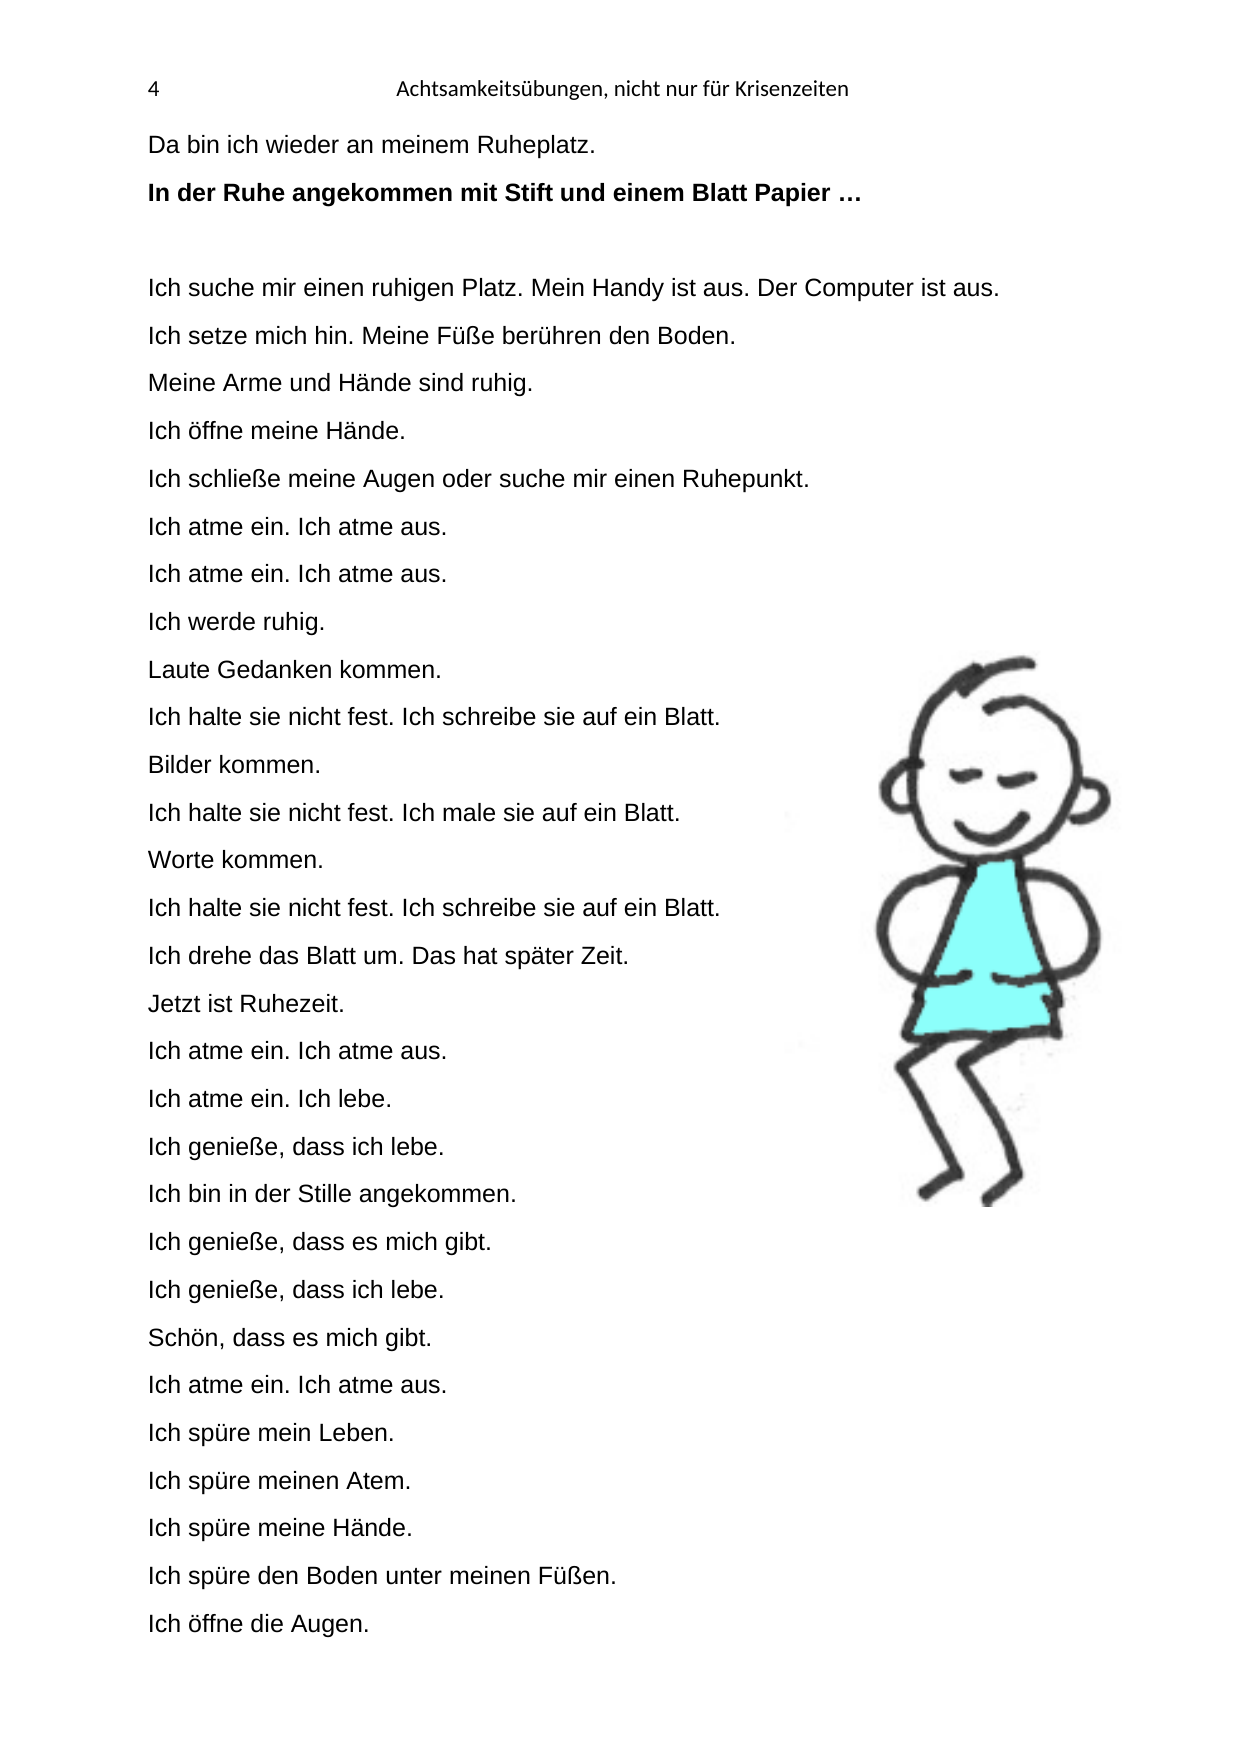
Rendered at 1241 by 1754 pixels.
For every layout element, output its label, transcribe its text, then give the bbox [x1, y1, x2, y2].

text In der Ruhe angekommen mit Stift und einem Blatt Papier … [148, 177, 1093, 206]
text Laute Gedanken kommen. [148, 654, 768, 683]
text Meine Arme und Hände sind ruhig. [148, 368, 1093, 397]
text Ich suche mir einen ruhigen Platz. Mein Handy ist aus. Der Computer ist aus. [148, 273, 1093, 302]
text Ich spüre den Boden unter meinen Füßen. [148, 1561, 1093, 1590]
text Ich genieße, dass es mich gibt. [148, 1227, 768, 1256]
text Ich atme ein. Ich atme aus. [148, 511, 1093, 540]
text Ich halte sie nicht fest. Ich male sie auf ein Blatt. [148, 798, 768, 826]
text Ich schließe meine Augen oder suche mir einen Ruhepunkt. [148, 464, 1093, 492]
text Ich atme ein. Ich lebe. [148, 1084, 768, 1113]
text Ich werde ruhig. [148, 607, 768, 636]
text Ich atme ein. Ich atme aus. [148, 1036, 768, 1065]
text Ich öffne meine Hände. [148, 416, 1093, 445]
text Ich genieße, dass ich lebe. [148, 1275, 1093, 1303]
text Bilder kommen. [148, 750, 768, 779]
text Ich drehe das Blatt um. Das hat später Zeit. [148, 941, 768, 969]
text Worte kommen. [148, 845, 768, 874]
text Ich öffne die Augen. [148, 1609, 1093, 1637]
text Da bin ich wieder an meinem Ruheplatz. [148, 130, 1093, 158]
text Ich bin in der Stille angekommen. [148, 1179, 768, 1208]
text Ich atme ein. Ich atme aus. [148, 1370, 1093, 1399]
text Ich atme ein. Ich atme aus. [148, 559, 1093, 588]
picture [784, 644, 1207, 1207]
text Ich spüre mein Leben. [148, 1418, 1093, 1447]
text Ich halte sie nicht fest. Ich schreibe sie auf ein Blatt. [148, 702, 768, 731]
text Ich setze mich hin. Meine Füße berühren den Boden. [148, 321, 1093, 349]
text Jetzt ist Ruhezeit. [148, 988, 768, 1017]
text Ich spüre meine Hände. [148, 1513, 1093, 1542]
text Schön, dass es mich gibt. [148, 1322, 1093, 1351]
text Ich halte sie nicht fest. Ich schreibe sie auf ein Blatt. [148, 893, 768, 922]
text Ich spüre meinen Atem. [148, 1466, 1093, 1494]
text Ich genieße, dass ich lebe. [148, 1132, 768, 1160]
